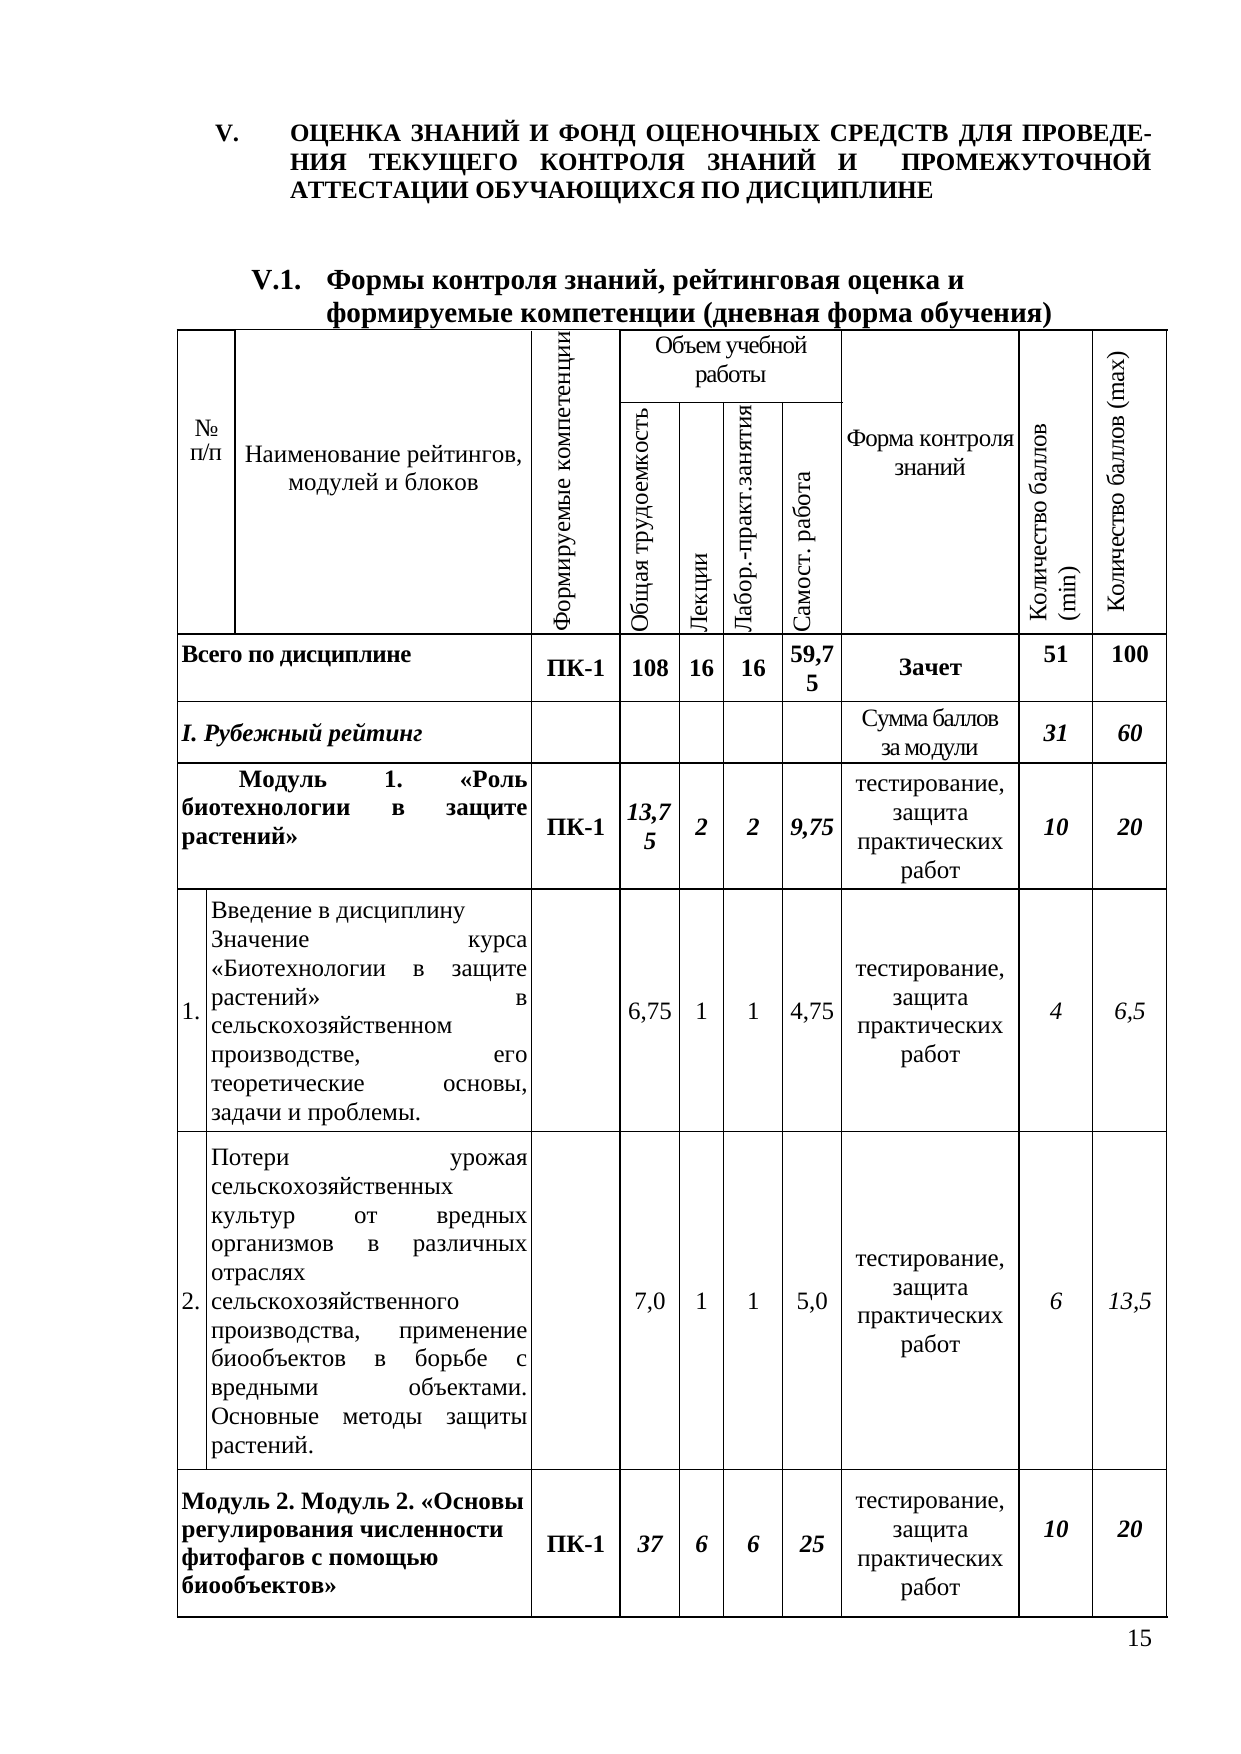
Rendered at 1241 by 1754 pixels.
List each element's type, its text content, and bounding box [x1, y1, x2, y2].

table_cell 37 [621, 1470, 679, 1616]
table_cell 6,5 [1093, 890, 1166, 1131]
table_cell ПК-1 [532, 1470, 619, 1616]
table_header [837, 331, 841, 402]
table_cell [621, 702, 679, 762]
list Формы контроля знаний, рейтинговая оценка и формируемые компетенции (дневная форма обучения) [251, 262, 1152, 329]
table_header Наименование рейтингов, модулей и блоков [236, 330, 531, 633]
table_cell 59,75 [783, 635, 841, 701]
table_cell 16 [724, 635, 782, 701]
table_cell 31 [1020, 702, 1092, 762]
table_header № п/п [178, 331, 234, 633]
table_cell 1 [724, 1132, 782, 1468]
table_cell Всего по дисциплине [178, 635, 531, 701]
table_cell Введение в дисциплину Значение курса «Биотехнологии в защите растений» в сельскохозяйственном производстве, его теоретические основы, задачи и проблемы. [207, 890, 531, 1131]
table_cell Сумма баллов за модули [842, 702, 1018, 762]
table_cell 6 [724, 1470, 782, 1616]
table_header Формируемые компетенции [532, 330, 619, 633]
table_cell 20 [1093, 764, 1166, 888]
table_cell [532, 890, 619, 1131]
table_cell 20 [1093, 1470, 1166, 1616]
table_cell ПК-1 [532, 635, 619, 701]
table_cell 1. [178, 890, 206, 1131]
table_cell [680, 702, 723, 762]
table_cell 4,75 [783, 890, 841, 1131]
table_cell Модуль 1. «Роль биотехнологии в защите растений» [178, 764, 531, 888]
table_cell 13,75 [621, 764, 679, 888]
table_cell [532, 702, 619, 762]
table_cell тестирование, защита практических работ [842, 764, 1018, 888]
table_cell [532, 1132, 619, 1468]
table_cell 6,75 [621, 890, 679, 1131]
table_cell Модуль 2. Модуль 2. «Основы регулирования численности фитофагов с помощью биообъектов» [178, 1470, 531, 1616]
table_cell 2 [680, 764, 723, 888]
table_cell тестирование, защита практических работ [842, 1132, 1018, 1468]
table_cell 108 [621, 635, 679, 701]
table_cell 60 [1093, 702, 1166, 762]
table_cell 16 [680, 635, 723, 701]
table_cell 5,0 [783, 1132, 841, 1468]
table_cell 6 [1020, 1132, 1092, 1468]
table_header Количество баллов (max) [1093, 331, 1166, 633]
table_cell 25 [783, 1470, 841, 1616]
table_cell Потери урожая сельскохозяйственных культур от вредных организмов в различных отраслях сельскохозяйственного производства, применение биообъектов в борьбе с вредными объектами. Основные методы защиты растений. [207, 1132, 531, 1468]
table_cell 1 [680, 1132, 723, 1468]
table_cell 9,75 [783, 764, 841, 888]
table_cell 2. [178, 1132, 206, 1468]
table_cell тестирование, защита практических работ [842, 890, 1018, 1131]
table_cell 13,5 [1093, 1132, 1166, 1468]
table_cell [724, 702, 782, 762]
table_cell Количество баллов (min) [1020, 402, 1092, 633]
table_cell ПК-1 [532, 764, 619, 888]
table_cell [842, 1470, 1018, 1616]
list ОЦЕНКА ЗНАНИЙ И ФОНД ОЦЕНОЧНЫХ СРЕДСТВ для проведе-ния текущего контроля знаний И промежуточной аттестации обучающихся по дисциплине [215, 118, 1152, 204]
table_cell 2 [724, 764, 782, 888]
table_cell [783, 702, 841, 762]
table_cell 1 [724, 890, 782, 1131]
table_cell 10 [1020, 1470, 1092, 1616]
table_cell 4 [1020, 890, 1092, 1131]
table_header Форма контроля знаний [842, 331, 1018, 633]
table_cell 6 [680, 1470, 723, 1616]
table_cell 7,0 [621, 1132, 679, 1468]
table_cell 51 [1020, 635, 1092, 701]
table_header [1020, 331, 1092, 402]
table_cell 10 [1020, 764, 1092, 888]
table_cell Зачет [842, 635, 1018, 701]
table_cell 1 [680, 890, 723, 1131]
table_cell I. Рубежный рейтинг [178, 702, 531, 762]
table_cell 100 [1093, 635, 1166, 701]
